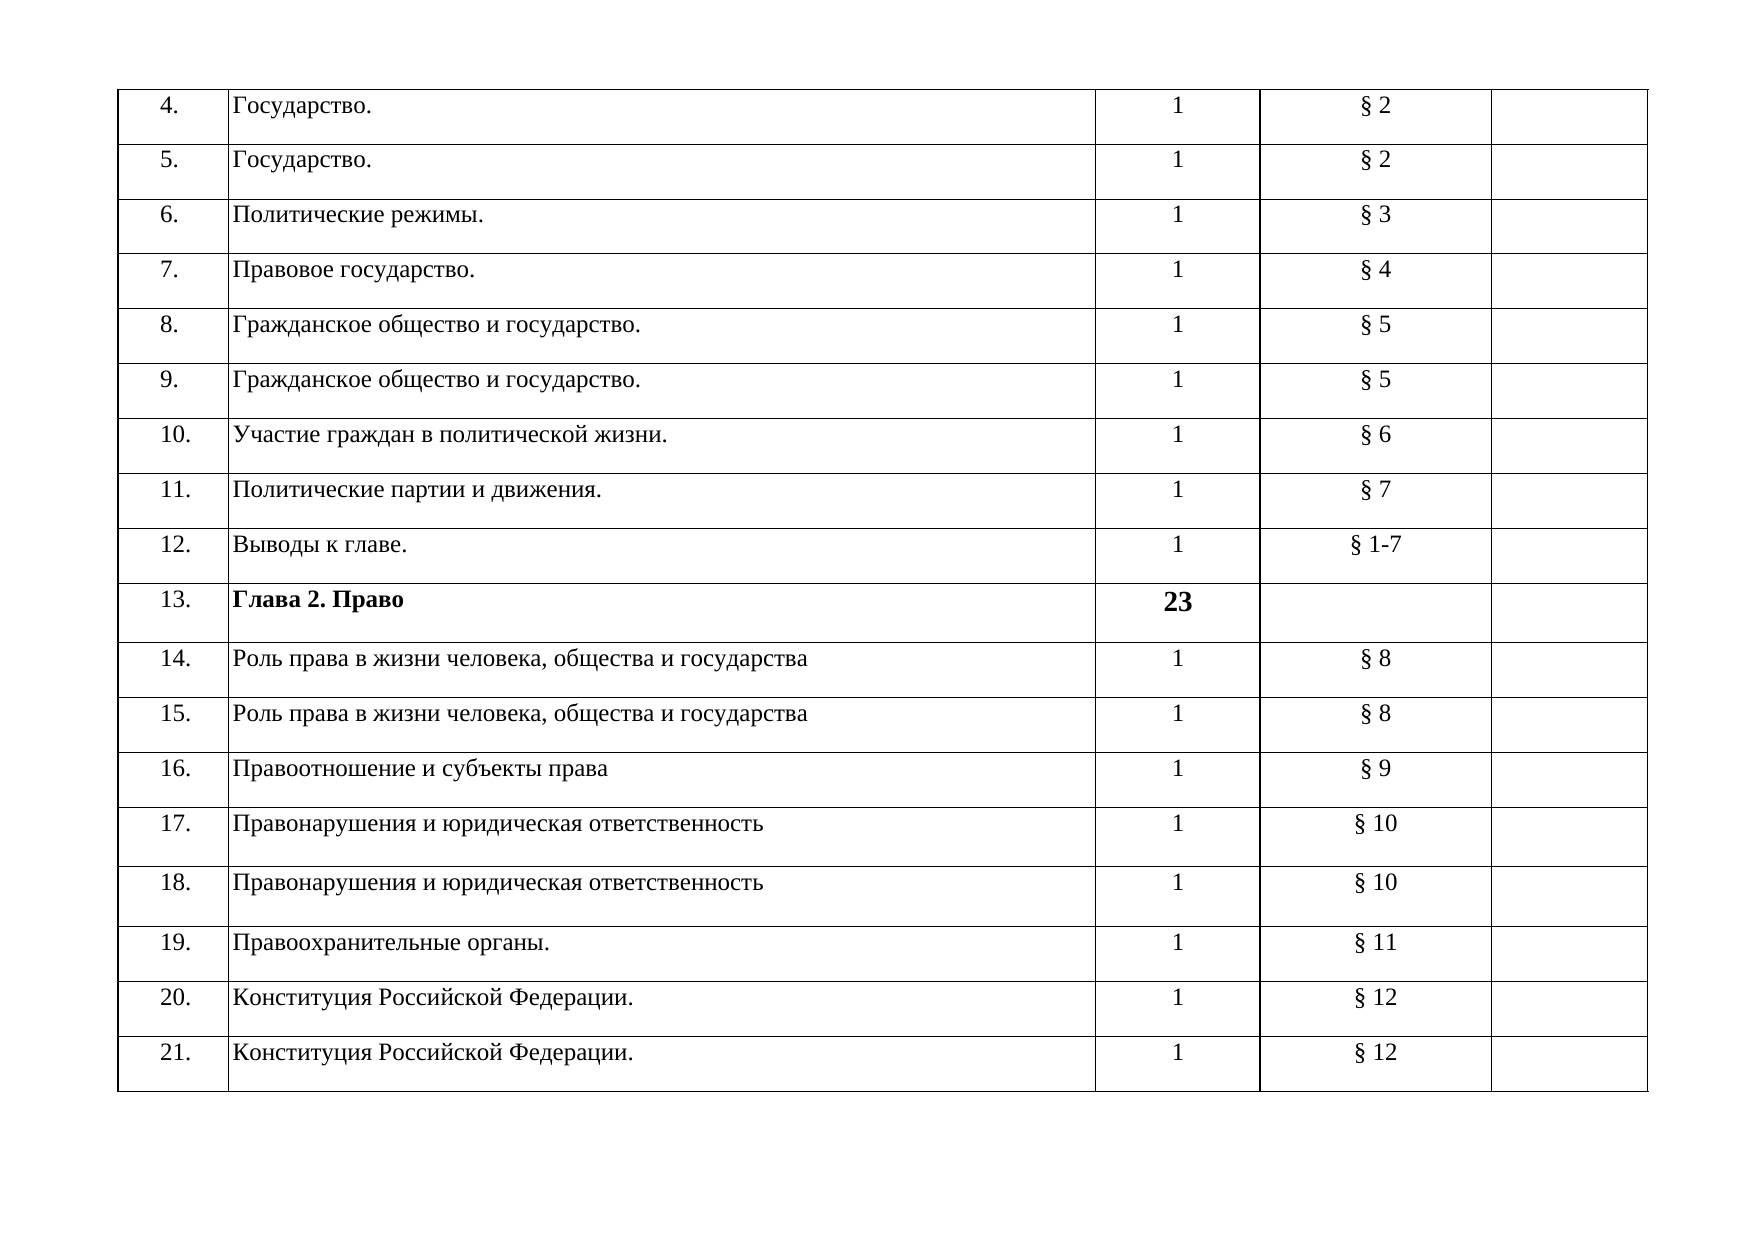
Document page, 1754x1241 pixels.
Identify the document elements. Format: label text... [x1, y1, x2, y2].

table_cell 1 [1096, 364, 1259, 418]
table_cell [1492, 982, 1647, 1036]
table_cell [119, 927, 228, 981]
table_cell § 10 [1261, 867, 1491, 926]
table_cell § 5 [1261, 364, 1491, 418]
table_cell [1492, 200, 1647, 253]
table_cell [119, 90, 228, 143]
table_cell [119, 867, 228, 926]
table_cell [1492, 698, 1647, 752]
table_cell 1 [1096, 309, 1259, 363]
table_cell Правоохранительные органы. [229, 927, 1095, 981]
table_cell 1 [1096, 927, 1259, 981]
table_cell 1 [1096, 808, 1259, 866]
table_cell § 10 [1261, 808, 1491, 866]
table_cell [1492, 867, 1647, 926]
table_cell 1 [1096, 529, 1259, 583]
table_cell [1492, 927, 1647, 981]
table_cell § 4 [1261, 254, 1491, 308]
table_cell § 2 [1261, 145, 1491, 198]
table_cell 1 [1096, 200, 1259, 253]
table_cell 1 [1096, 643, 1259, 697]
table_cell [1492, 90, 1647, 143]
table_cell [119, 419, 228, 473]
table_cell [119, 1037, 228, 1091]
table_cell [119, 529, 228, 583]
table_cell 1 [1096, 867, 1259, 926]
table_cell Роль права в жизни человека, общества и государства [229, 698, 1095, 752]
table_cell [1492, 753, 1647, 807]
table_cell 1 [1096, 1037, 1259, 1091]
table_cell [1492, 529, 1647, 583]
table_cell [1492, 643, 1647, 697]
table_cell 1 [1096, 145, 1259, 198]
table_cell Роль права в жизни человека, общества и государства [229, 643, 1095, 697]
table_cell 1 [1096, 90, 1259, 143]
table_cell [1492, 419, 1647, 473]
table_cell [1492, 474, 1647, 528]
table_cell Конституция Российской Федерации. [229, 982, 1095, 1036]
table_cell § 5 [1261, 309, 1491, 363]
table_cell [1492, 145, 1647, 198]
table_cell [119, 474, 228, 528]
table_cell [119, 982, 228, 1036]
table_cell Гражданское общество и государство. [229, 364, 1095, 418]
table_cell [119, 145, 228, 198]
table_cell § 12 [1261, 1037, 1491, 1091]
table_cell [1492, 584, 1647, 642]
table_cell Правовое государство. [229, 254, 1095, 308]
table_cell [1492, 1037, 1647, 1091]
table_cell § 8 [1261, 643, 1491, 697]
table_cell [1261, 584, 1491, 642]
table_cell § 8 [1261, 698, 1491, 752]
table_cell § 11 [1261, 927, 1491, 981]
table_cell [1492, 309, 1647, 363]
table_cell 1 [1096, 753, 1259, 807]
table_cell Глава 2. Право [229, 584, 1095, 642]
table_cell 1 [1096, 419, 1259, 473]
table_cell § 6 [1261, 419, 1491, 473]
table_cell 1 [1096, 474, 1259, 528]
table_cell Участие граждан в политической жизни. [229, 419, 1095, 473]
table_cell [119, 753, 228, 807]
table_cell [119, 584, 228, 642]
table_cell [119, 698, 228, 752]
table_cell [119, 309, 228, 363]
table_cell 23 [1096, 584, 1259, 642]
table_cell 1 [1096, 982, 1259, 1036]
table_cell Правонарушения и юридическая ответственность [229, 867, 1095, 926]
table_cell [1492, 808, 1647, 866]
table_cell Конституция Российской Федерации. [229, 1037, 1095, 1091]
table_cell [119, 254, 228, 308]
table_cell 1 [1096, 698, 1259, 752]
table_cell [119, 643, 228, 697]
table_cell [1492, 364, 1647, 418]
table_cell Государство. [229, 90, 1095, 143]
table_cell § 7 [1261, 474, 1491, 528]
table_cell Государство. [229, 145, 1095, 198]
table_cell Правонарушения и юридическая ответственность [229, 808, 1095, 866]
table_cell Выводы к главе. [229, 529, 1095, 583]
table_cell Политические режимы. [229, 200, 1095, 253]
table_cell [119, 808, 228, 866]
table_cell § 1-7 [1261, 529, 1491, 583]
table_cell 1 [1096, 254, 1259, 308]
table_cell Политические партии и движения. [229, 474, 1095, 528]
table_cell Гражданское общество и государство. [229, 309, 1095, 363]
table_cell § 9 [1261, 753, 1491, 807]
table_cell [119, 200, 228, 253]
table_cell [1492, 254, 1647, 308]
table_cell [119, 364, 228, 418]
table_cell § 2 [1261, 90, 1491, 143]
table_cell § 12 [1261, 982, 1491, 1036]
table_cell Правоотношение и субъекты права [229, 753, 1095, 807]
table_cell § 3 [1261, 200, 1491, 253]
